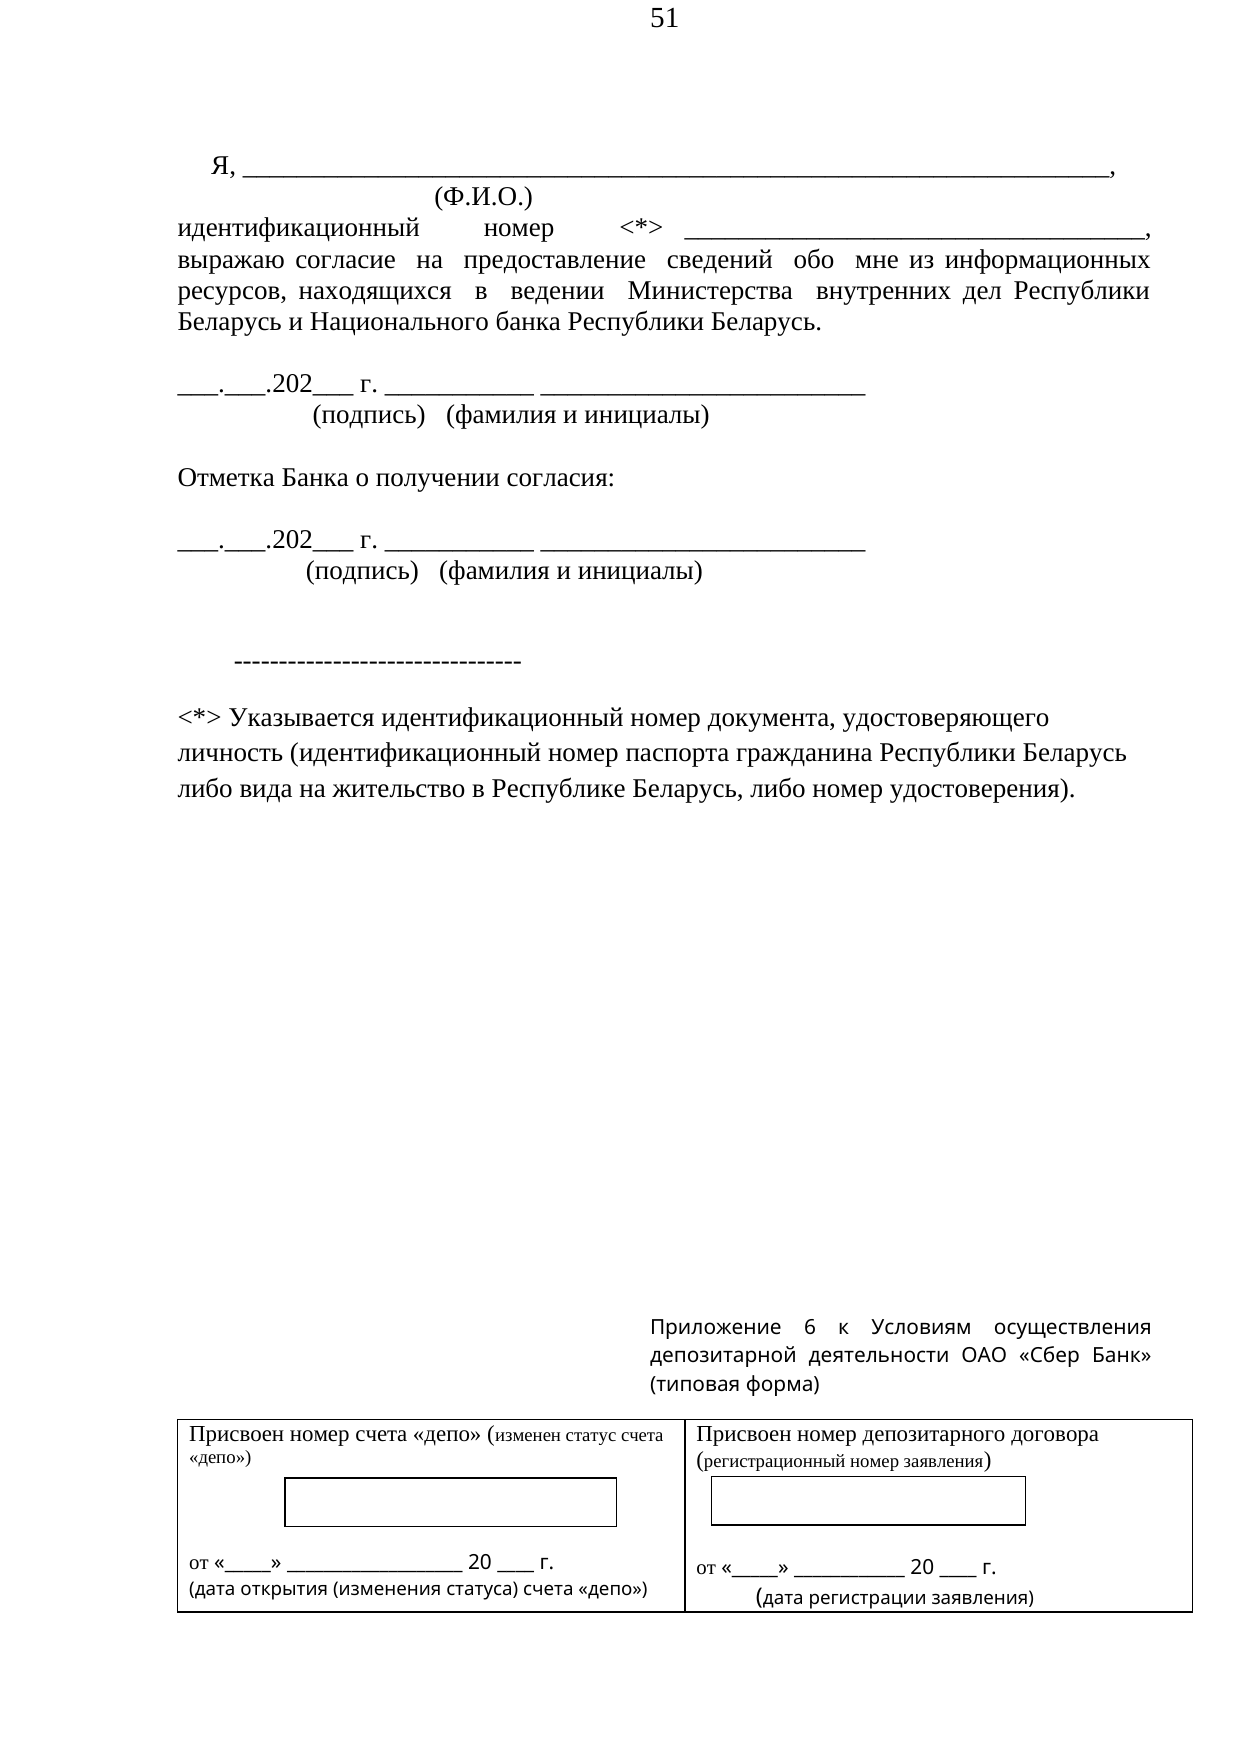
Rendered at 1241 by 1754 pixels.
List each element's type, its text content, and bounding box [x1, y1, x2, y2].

text (подпись) (фамилия и инициалы) [177, 554, 1152, 585]
text ___.___.202___ г. ___________ ________________________ [177, 523, 1152, 554]
text идентификационный номер <*> __________________________________, выражаю согласие на предоставление сведений обо мне из информационных ресурсов, находящихся в ведении Министерства внутренних дел Республики Беларусь и Национального банка Республики Беларусь. [177, 212, 1152, 336]
text -------------------------------- [177, 644, 1152, 675]
text ___.___.202___ г. ___________ ________________________ [177, 367, 1152, 398]
text <*> Указывается идентификационный номер документа, удостоверяющего личность (идентификационный номер паспорта гражданина Республики Беларусь либо вида на жительство в Республике Беларусь, либо номер удостоверения). [177, 701, 1152, 803]
table_header Присвоен номер счета «депо» (изменен статус счета «депо») от «_____» ___________________ 20 ____ г. (дата открытия (изменения статуса) счета «депо») [178, 1420, 684, 1611]
table_header Присвоен номер депозитарного договора (регистрационный номер заявления) от «_____» ____________ 20 ____ г. (дата регистрации заявления) [686, 1420, 1192, 1611]
text Приложение 6 к Условиям осуществления депозитарной деятельности ОАО «Сбер Банк» (типовая форма) [650, 1312, 1152, 1397]
text Отметка Банка о получении согласия: [177, 461, 1152, 492]
text (подпись) (фамилия и инициалы) [177, 398, 1152, 429]
text Я, ________________________________________________________________, [177, 149, 1152, 180]
text (Ф.И.О.) [177, 180, 1152, 212]
